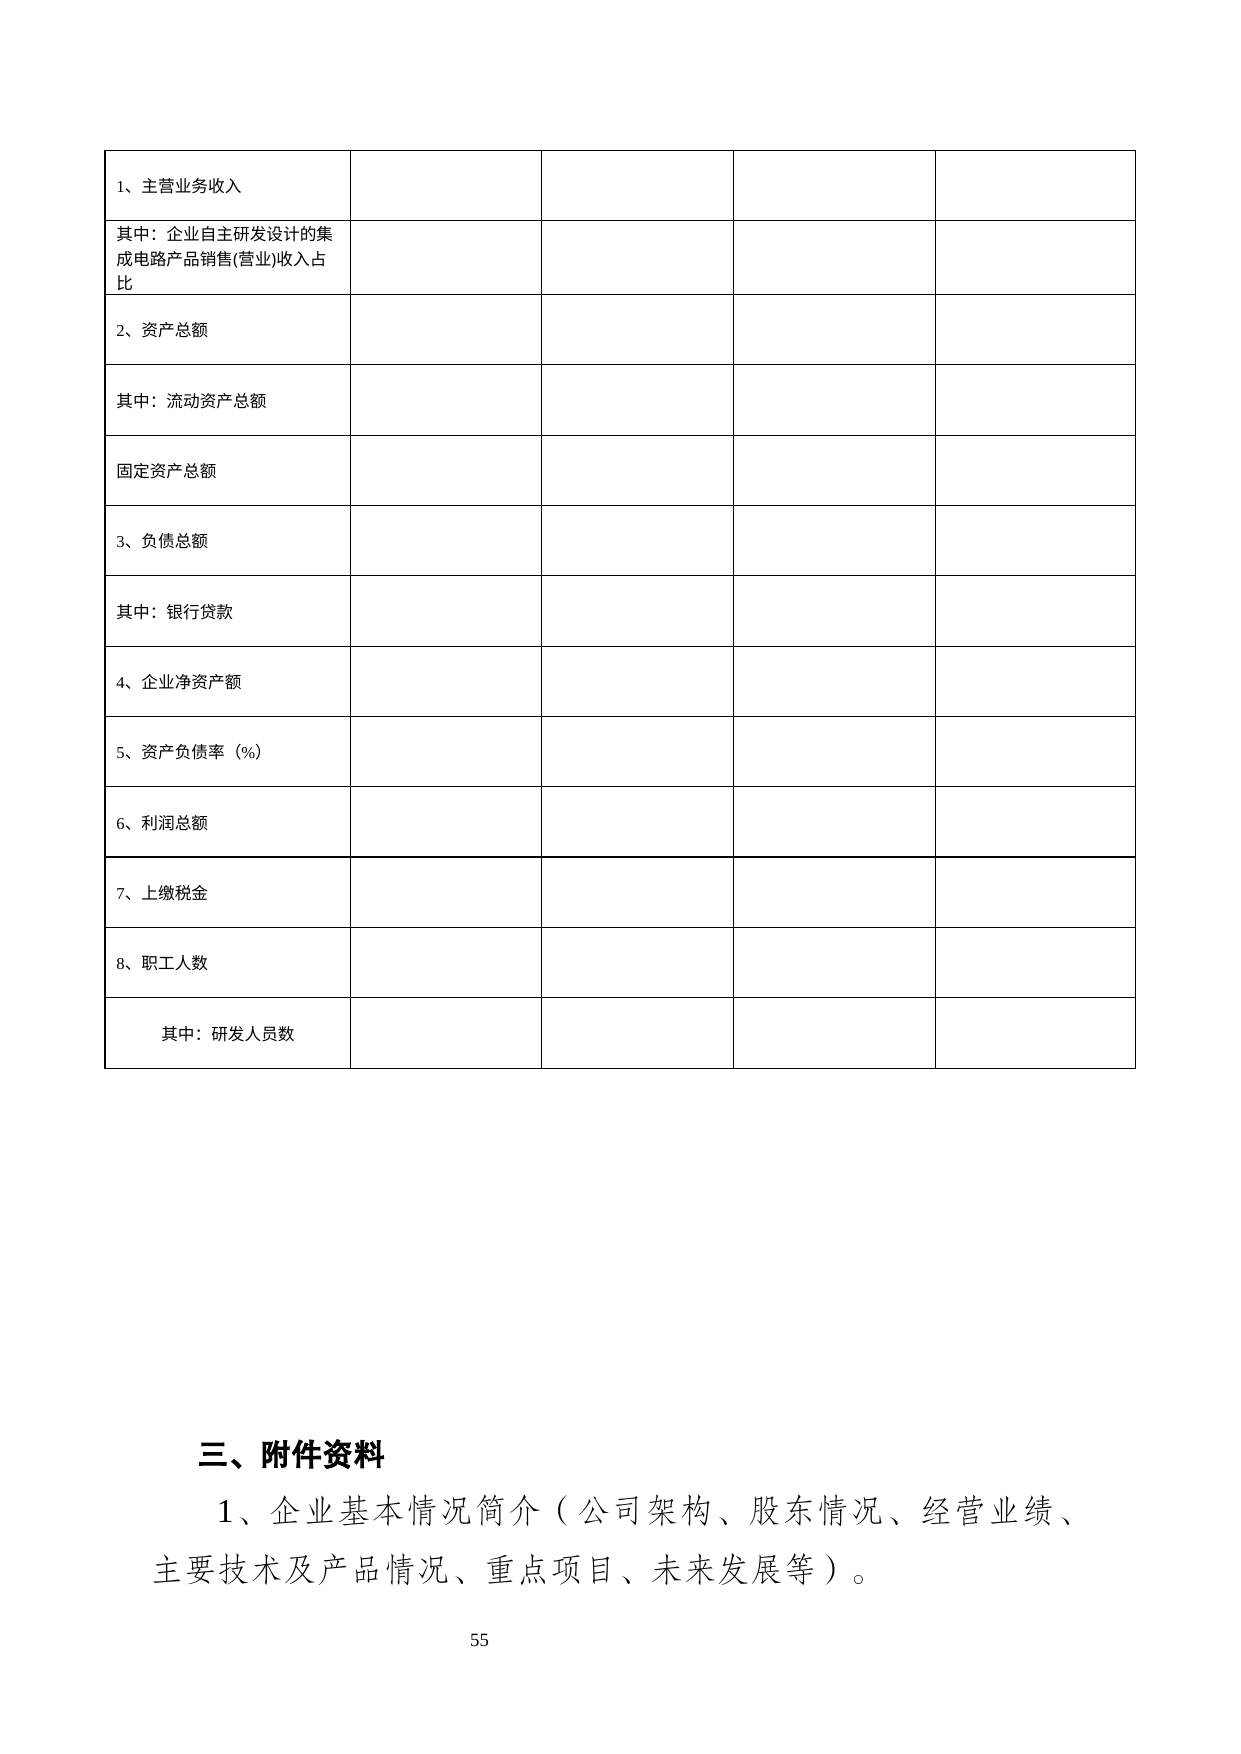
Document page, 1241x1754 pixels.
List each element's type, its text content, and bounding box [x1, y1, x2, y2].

table_cell [542, 436, 733, 505]
table_cell [351, 998, 541, 1067]
table_cell [542, 858, 733, 927]
table_cell 其中：流动资产总额 [106, 365, 350, 434]
table_cell [351, 365, 541, 434]
table_cell [542, 787, 733, 856]
table_cell [351, 576, 541, 646]
table_cell [936, 436, 1135, 505]
table_cell [936, 717, 1135, 786]
table_cell [936, 858, 1135, 927]
table_cell [542, 928, 733, 997]
table_cell 2、资产总额 [106, 295, 350, 364]
table_cell [351, 717, 541, 786]
table_cell [936, 998, 1135, 1067]
table_cell [542, 717, 733, 786]
table_cell [936, 928, 1135, 997]
table_cell [936, 647, 1135, 716]
table_cell [936, 295, 1135, 364]
table_cell 其中：银行贷款 [106, 576, 350, 646]
table_cell [351, 787, 541, 856]
table_cell 8、职工人数 [106, 928, 350, 997]
table_cell [351, 928, 541, 997]
table_cell [734, 221, 935, 294]
table_cell [351, 506, 541, 575]
table_cell [351, 436, 541, 505]
table_cell [542, 295, 733, 364]
table_cell [734, 787, 935, 856]
text 1、企业基本情况简介（公司架构、股东情况、经营业绩、主要技术及产品情况、重点项目、未来发展等）。 [150, 1476, 1090, 1593]
table_cell 5、资产负债率（%） [106, 717, 350, 786]
table_cell 1、主营业务收入 [106, 151, 350, 220]
table_cell [542, 998, 733, 1067]
table_cell 其中：研发人员数 [106, 998, 350, 1067]
table_cell [351, 647, 541, 716]
table_cell [351, 295, 541, 364]
table_cell [734, 436, 935, 505]
table_cell 7、上缴税金 [106, 858, 350, 927]
table_cell [734, 365, 935, 434]
table_cell [734, 151, 935, 220]
table_cell [936, 221, 1135, 294]
table_cell [542, 365, 733, 434]
table_cell [734, 858, 935, 927]
table_cell [351, 858, 541, 927]
table_cell [734, 647, 935, 716]
table_cell 3、负债总额 [106, 506, 350, 575]
table_cell [734, 998, 935, 1067]
table_cell [734, 576, 935, 646]
table_cell [936, 787, 1135, 856]
table_cell [734, 928, 935, 997]
table_cell [734, 295, 935, 364]
table_cell 4、企业净资产额 [106, 647, 350, 716]
table_cell 固定资产总额 [106, 436, 350, 505]
table_cell 6、利润总额 [106, 787, 350, 856]
text 三、附件资料 [150, 1422, 1090, 1476]
table_cell [936, 365, 1135, 434]
table_cell [542, 151, 733, 220]
table_cell [734, 717, 935, 786]
table_cell [734, 506, 935, 575]
table_cell 其中：企业自主研发设计的集成电路产品销售(营业)收入占比 [106, 221, 350, 294]
table_cell [542, 221, 733, 294]
table_cell [936, 576, 1135, 646]
table_cell [542, 647, 733, 716]
table_cell [936, 151, 1135, 220]
table_cell [351, 221, 541, 294]
table_cell [351, 151, 541, 220]
table_cell [542, 576, 733, 646]
table_cell [936, 506, 1135, 575]
table_cell [542, 506, 733, 575]
